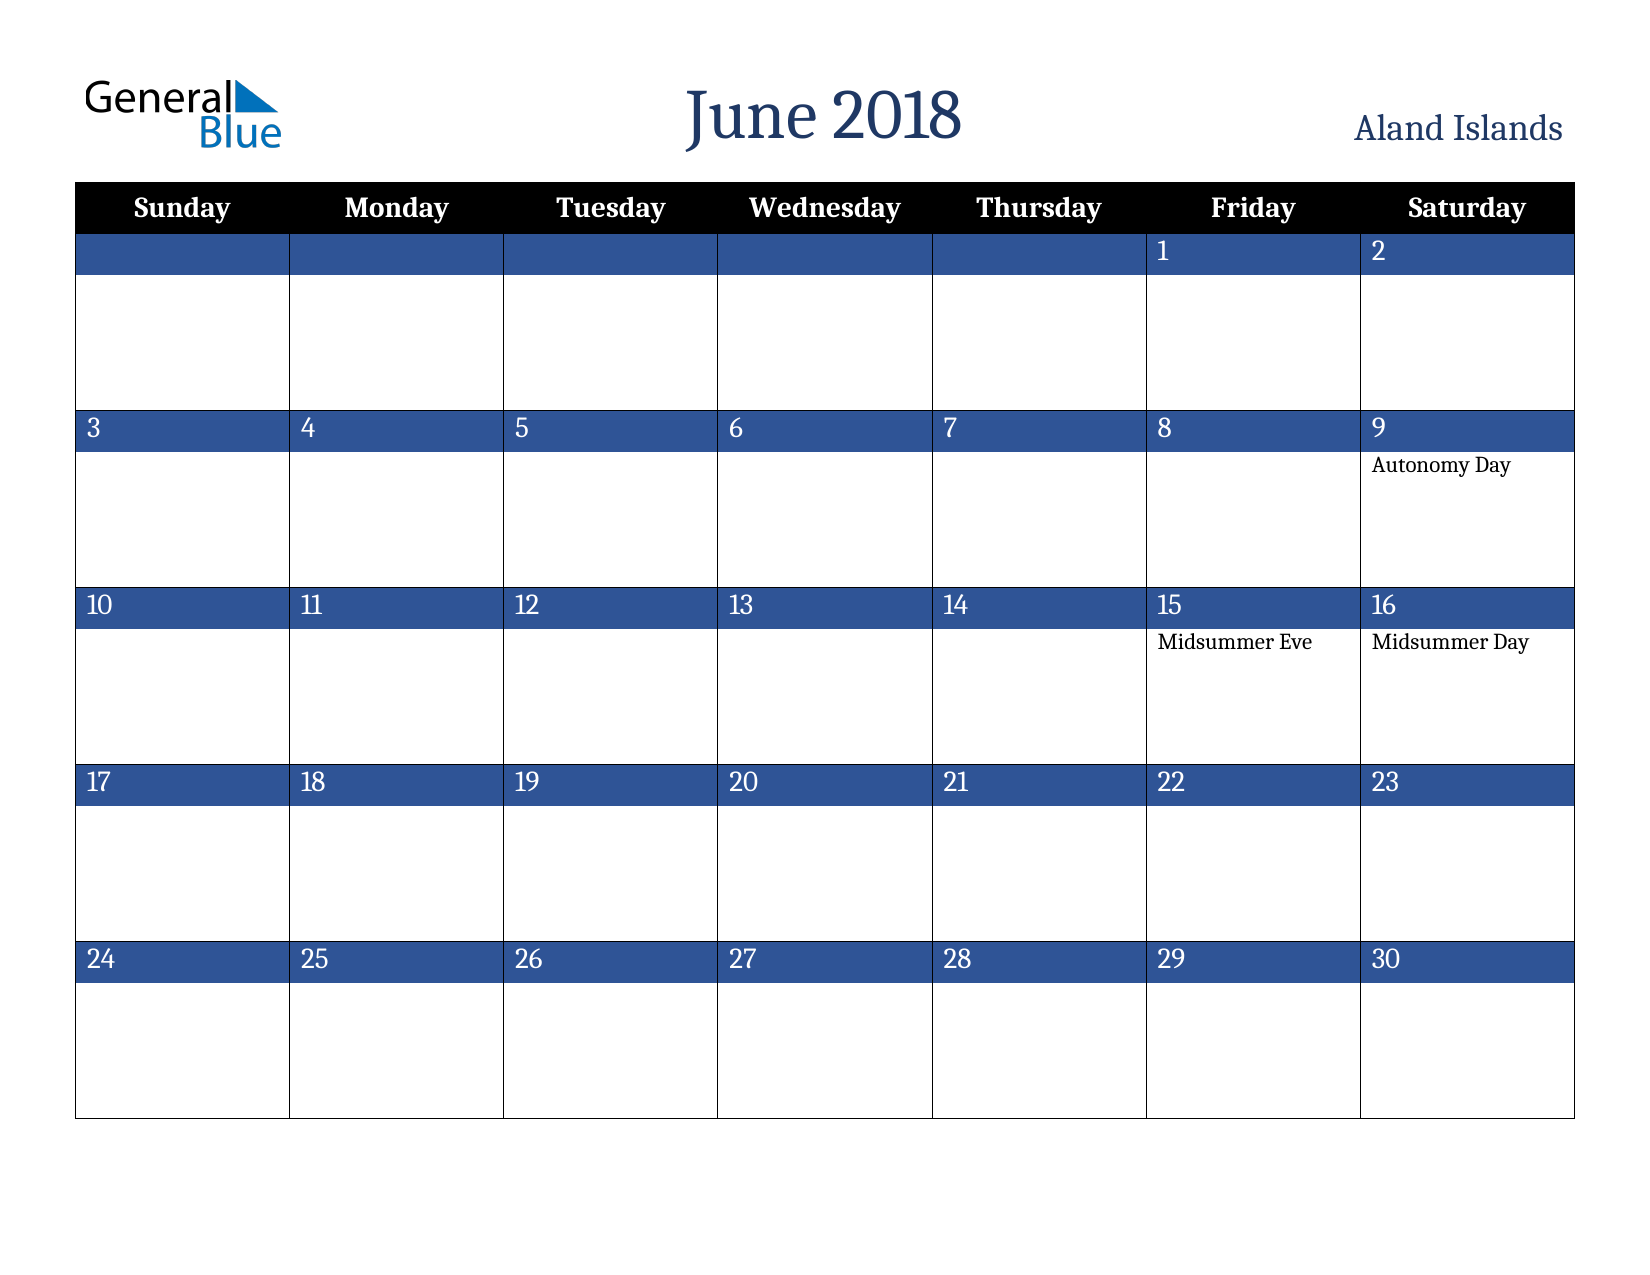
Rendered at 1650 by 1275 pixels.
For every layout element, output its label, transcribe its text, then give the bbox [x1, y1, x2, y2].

table_cell [933, 452, 1146, 587]
table_cell 16 [1361, 588, 1574, 629]
table_cell 28 [933, 942, 1146, 983]
table_cell [1147, 806, 1360, 941]
table_cell [504, 234, 717, 275]
table_cell [290, 983, 503, 1118]
table_cell 4 [290, 411, 503, 452]
table_cell 9 [1361, 411, 1574, 452]
table_cell 14 [933, 588, 1146, 629]
table_cell [933, 234, 1146, 275]
table_cell 13 [718, 588, 932, 629]
table_cell 26 [504, 942, 717, 983]
table_cell Tuesday [504, 183, 717, 233]
table_cell Midsummer Day [1361, 629, 1574, 764]
table_cell [290, 629, 503, 764]
table_cell 7 [933, 411, 1146, 452]
table_cell [1361, 275, 1574, 410]
table_cell [933, 806, 1146, 941]
table_header Aland Islands [1146, 75, 1574, 182]
table_cell [933, 629, 1146, 764]
table_cell [76, 806, 289, 941]
table_cell [76, 452, 289, 587]
table_cell 17 [76, 765, 289, 806]
table_cell [718, 806, 932, 941]
picture [86, 80, 281, 148]
table_cell 25 [290, 942, 503, 983]
table_cell [718, 452, 932, 587]
table_cell Wednesday [718, 183, 932, 233]
table_cell Autonomy Day [1361, 452, 1574, 587]
table_cell 27 [718, 942, 932, 983]
table_cell 10 [76, 588, 289, 629]
table_cell [290, 275, 503, 410]
table_cell 3 [76, 411, 289, 452]
table_cell [1147, 452, 1360, 587]
table_cell 5 [504, 411, 717, 452]
table_cell Sunday [76, 183, 289, 233]
table_cell Midsummer Eve [1147, 629, 1360, 764]
table_cell [718, 629, 932, 764]
table_header [76, 75, 503, 182]
table_cell 30 [1361, 942, 1574, 983]
table_cell [76, 983, 289, 1118]
table_cell [1147, 983, 1360, 1118]
table_cell [933, 275, 1146, 410]
table_cell 2 [1361, 234, 1574, 275]
table_cell [290, 452, 503, 587]
table_cell [504, 806, 717, 941]
table_header June 2018 [504, 75, 1146, 182]
table_cell 15 [1147, 588, 1360, 629]
table_cell [1147, 275, 1360, 410]
table_cell 6 [718, 411, 932, 452]
table_cell [504, 275, 717, 410]
table_cell 20 [718, 765, 932, 806]
table_cell Friday [1147, 183, 1360, 233]
table_cell Monday [290, 183, 503, 233]
table_cell Thursday [933, 183, 1146, 233]
table_cell [718, 983, 932, 1118]
table_cell [933, 983, 1146, 1118]
table_cell 23 [1361, 765, 1574, 806]
table_cell [504, 983, 717, 1118]
table_cell 29 [1147, 942, 1360, 983]
table_cell [504, 629, 717, 764]
table_cell 11 [290, 588, 503, 629]
table_cell [1361, 983, 1574, 1118]
table_cell [718, 234, 932, 275]
table_cell Saturday [1361, 183, 1574, 233]
table_cell 18 [290, 765, 503, 806]
table_cell 12 [504, 588, 717, 629]
table_cell [290, 234, 503, 275]
table_cell 22 [1147, 765, 1360, 806]
table_cell [76, 234, 289, 275]
table_cell 19 [504, 765, 717, 806]
table_cell 24 [76, 942, 289, 983]
table_cell [76, 629, 289, 764]
table_cell [76, 275, 289, 410]
table_cell 1 [1147, 234, 1360, 275]
table_cell [718, 275, 932, 410]
table_cell [290, 806, 503, 941]
table_cell 8 [1147, 411, 1360, 452]
table_cell 21 [933, 765, 1146, 806]
table_cell [504, 452, 717, 587]
table_cell [1361, 806, 1574, 941]
